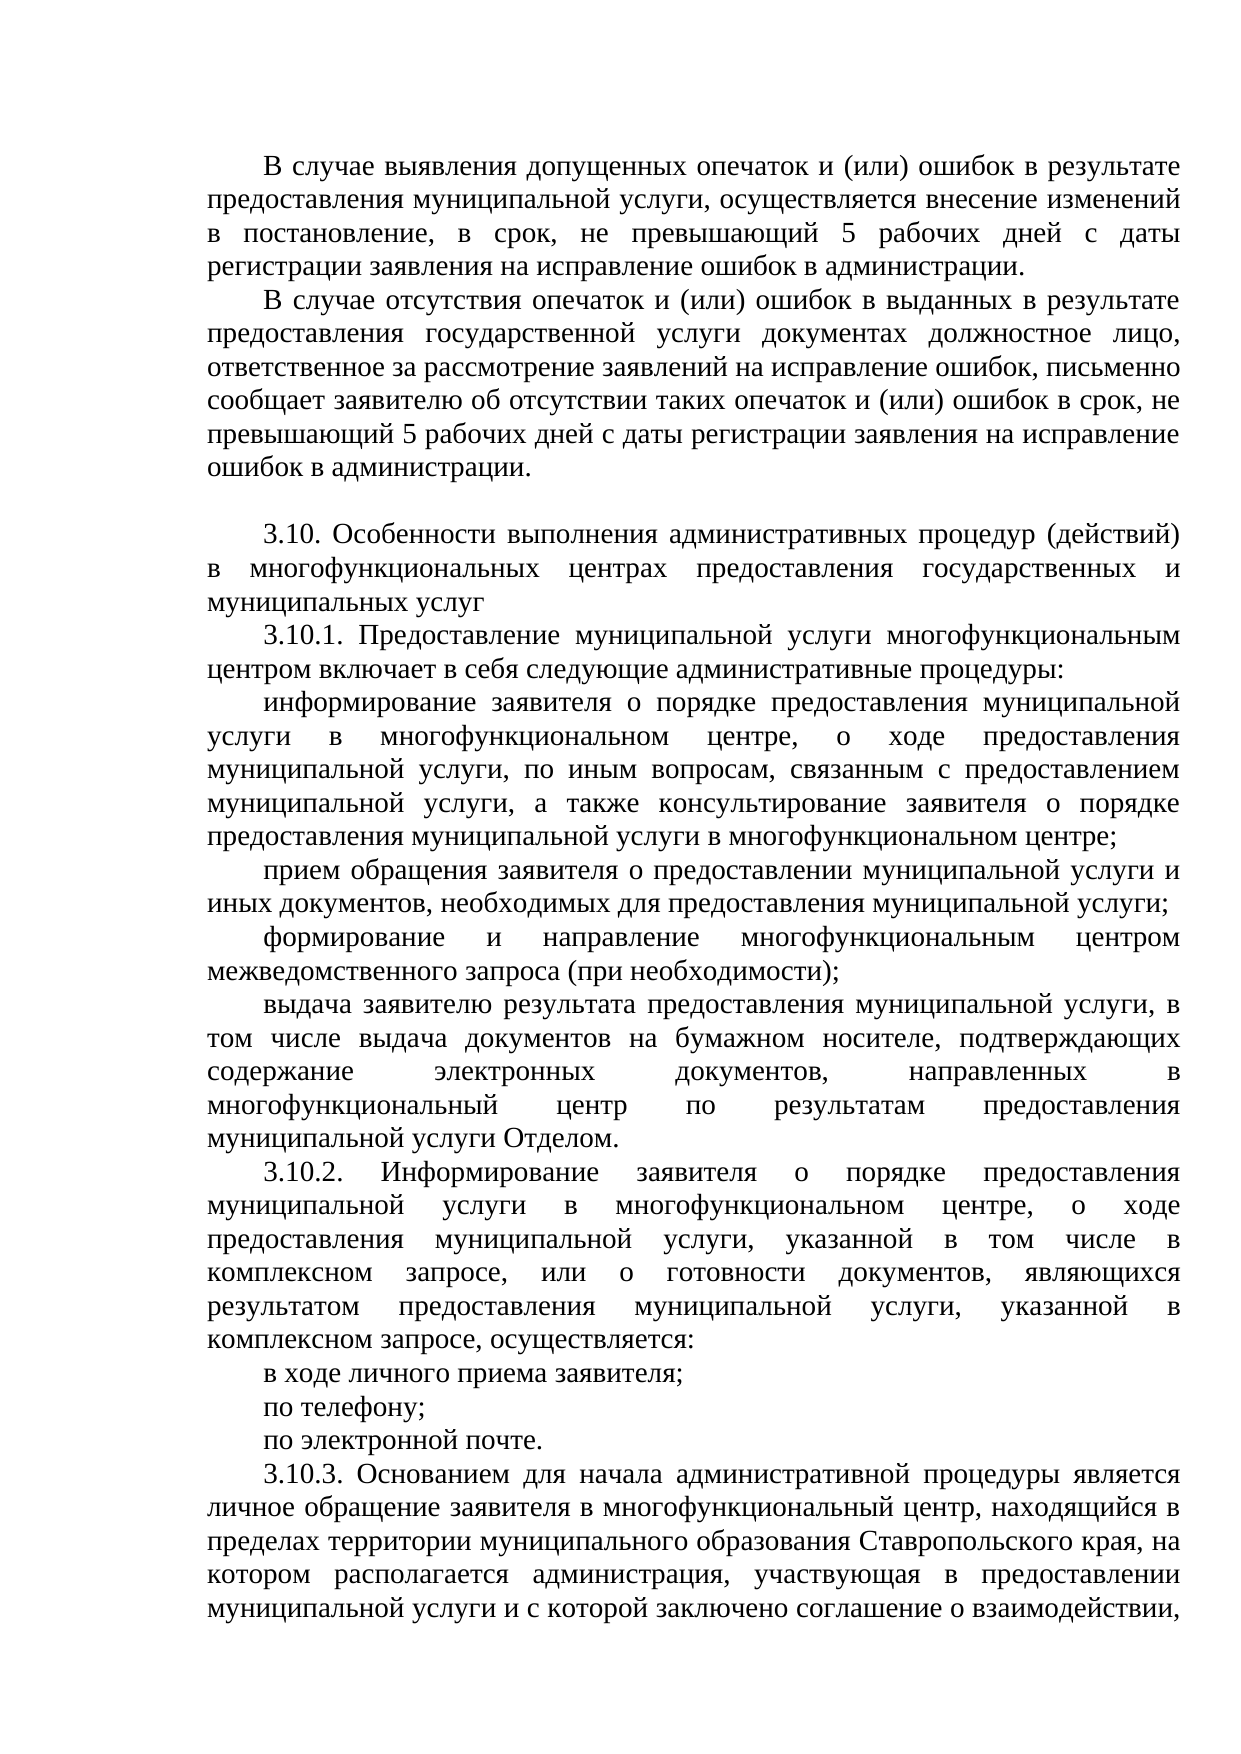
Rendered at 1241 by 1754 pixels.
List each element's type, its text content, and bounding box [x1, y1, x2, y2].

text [207, 1456, 1181, 1623]
text В случае выявления допущенных опечаток и (или) ошибок в результате предоставления муниципальной услуги, осуществляется внесение изменений в постановление, в срок, не превышающий 5 рабочих дней с даты регистрации заявления на исправление ошибок в администрации. [207, 148, 1181, 282]
text в ходе личного приема заявителя; [207, 1355, 1181, 1389]
text 3.10.2. Информирование заявителя о порядке предоставления муниципальной услуги в многофункциональном центре, о ходе предоставления муниципальной услуги, указанной в том числе в комплексном запросе, или о готовности документов, являющихся результатом предоставления муниципальной услуги, указанной в комплексном запросе, осуществляется: [207, 1154, 1181, 1355]
text 3.10.1. Предоставление муниципальной услуги многофункциональным центром включает в себя следующие административные процедуры: [207, 617, 1181, 684]
text прием обращения заявителя о предоставлении муниципальной услуги и иных документов, необходимых для предоставления муниципальной услуги; [207, 852, 1181, 919]
text В случае отсутствия опечаток и (или) ошибок в выданных в результате предоставления государственной услуги документах должностное лицо, ответственное за рассмотрение заявлений на исправление ошибок, письменно сообщает заявителю об отсутствии таких опечаток и (или) ошибок в срок, не превышающий 5 рабочих дней с даты регистрации заявления на исправление ошибок в администрации. [207, 282, 1181, 483]
text по электронной почте. [207, 1422, 1181, 1456]
text информирование заявителя о порядке предоставления муниципальной услуги в многофункциональном центре, о ходе предоставления муниципальной услуги, по иным вопросам, связанным с предоставлением муниципальной услуги, а также консультирование заявителя о порядке предоставления муниципальной услуги в многофункциональном центре; [207, 684, 1181, 852]
text выдача заявителю результата предоставления муниципальной услуги, в том числе выдача документов на бумажном носителе, подтверждающих содержание электронных документов, направленных в многофункциональный центр по результатам предоставления муниципальной услуги Отделом. [207, 986, 1181, 1154]
text формирование и направление многофункциональным центром межведомственного запроса (при необходимости); [207, 919, 1181, 986]
text по телефону; [207, 1389, 1181, 1422]
text 3.10. Особенности выполнения административных процедур (действий) в многофункциональных центрах предоставления государственных и муниципальных услуг [207, 517, 1181, 617]
